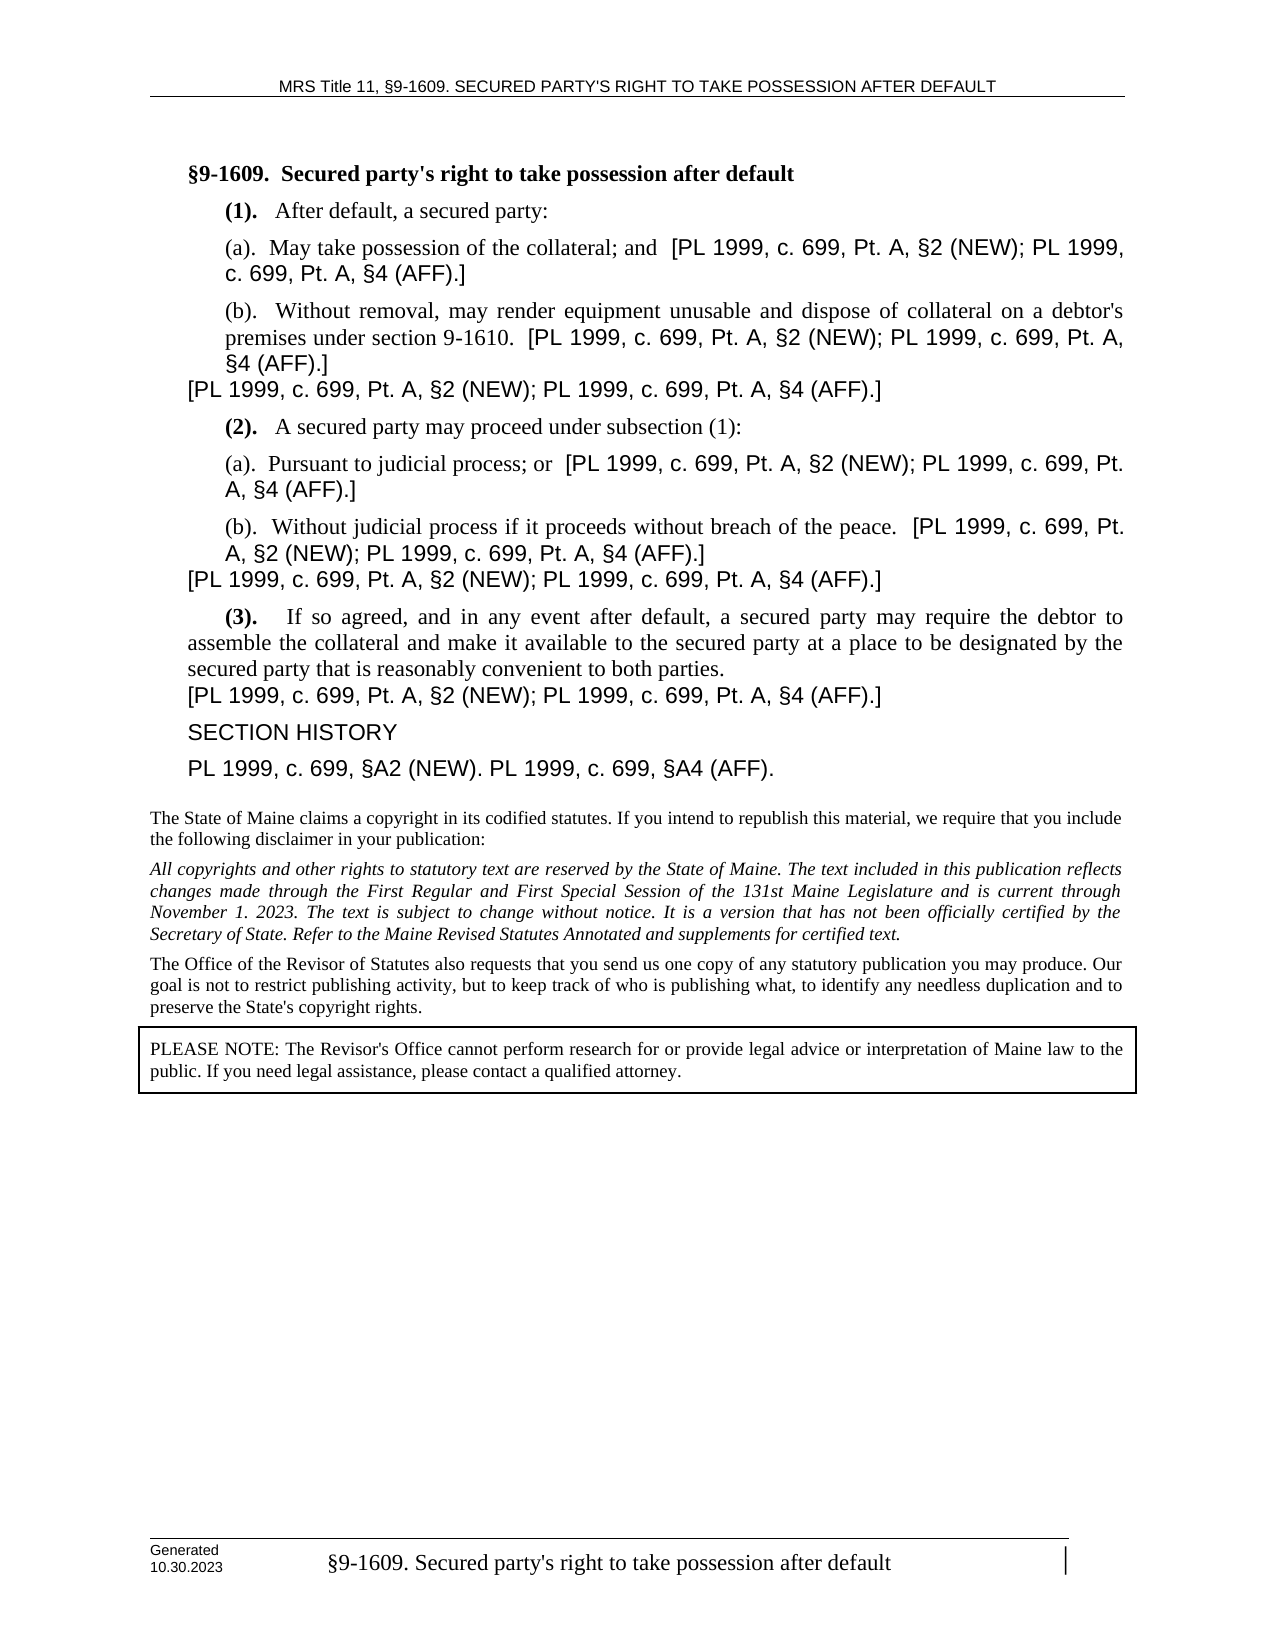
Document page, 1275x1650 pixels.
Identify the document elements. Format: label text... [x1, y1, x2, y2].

text [PL 1999, c. 699, Pt. A, §2 (NEW); PL 1999, c. 699, Pt. A, §4 (AFF).] [187, 566, 1125, 592]
text (b). Without removal, may render equipment unusable and dispose of collateral on a debtor's premises under section 9‑1610. [PL 1999, c. 699, Pt. A, §2 (NEW); PL 1999, c. 699, Pt. A, §4 (AFF).] [225, 297, 1125, 376]
text (b). Without judicial process if it proceeds without breach of the peace. [PL 1999, c. 699, Pt. A, §2 (NEW); PL 1999, c. 699, Pt. A, §4 (AFF).] [225, 513, 1125, 566]
text [PL 1999, c. 699, Pt. A, §2 (NEW); PL 1999, c. 699, Pt. A, §4 (AFF).] [187, 682, 1125, 708]
text §9-1609. Secured party's right to take possession after default [187, 160, 1125, 187]
text (3). If so agreed, and in any event after default, a secured party may require the debtor to assemble the collateral and make it available to the secured party at a place to be designated by the secured party that is reasonably convenient to both parties. [187, 603, 1125, 682]
text PL 1999, c. 699, §A2 (NEW). PL 1999, c. 699, §A4 (AFF). [187, 755, 1125, 782]
text (a). May take possession of the collateral; and [PL 1999, c. 699, Pt. A, §2 (NEW); PL 1999, c. 699, Pt. A, §4 (AFF).] [225, 234, 1125, 287]
text PLEASE NOTE: The Revisor's Office cannot perform research for or provide legal advice or interpretation of Maine law to the public. If you need legal assistance, please contact a qualified attorney. [140, 1028, 1135, 1092]
text All copyrights and other rights to statutory text are reserved by the State of Maine. The text included in this publication reflects changes made through the First Regular and First Special Session of the 131st Maine Legislature and is current through November 1. 2023 . The text is subject to change without notice. It is a version that has not been officially certified by the Secretary of State. Refer to the Maine Revised Statutes Annotated and supplements for certified text. [150, 858, 1125, 944]
text (1). After default, a secured party: [187, 197, 1125, 223]
text (2). A secured party may proceed under subsection (1): [187, 413, 1125, 439]
text SECTION HISTORY [187, 718, 1125, 745]
text [PL 1999, c. 699, Pt. A, §2 (NEW); PL 1999, c. 699, Pt. A, §4 (AFF).] [187, 376, 1125, 403]
text The State of Maine claims a copyright in its codified statutes. If you intend to republish this material, we require that you include the following disclaimer in your publication: [150, 807, 1125, 850]
text (a). Pursuant to judicial process; or [PL 1999, c. 699, Pt. A, §2 (NEW); PL 1999, c. 699, Pt. A, §4 (AFF).] [225, 450, 1125, 503]
text The Office of the Revisor of Statutes also requests that you send us one copy of any statutory publication you may produce. Our goal is not to restrict publishing activity, but to keep track of who is publishing what, to identify any needless duplication and to preserve the State's copyright rights. [150, 953, 1125, 1017]
